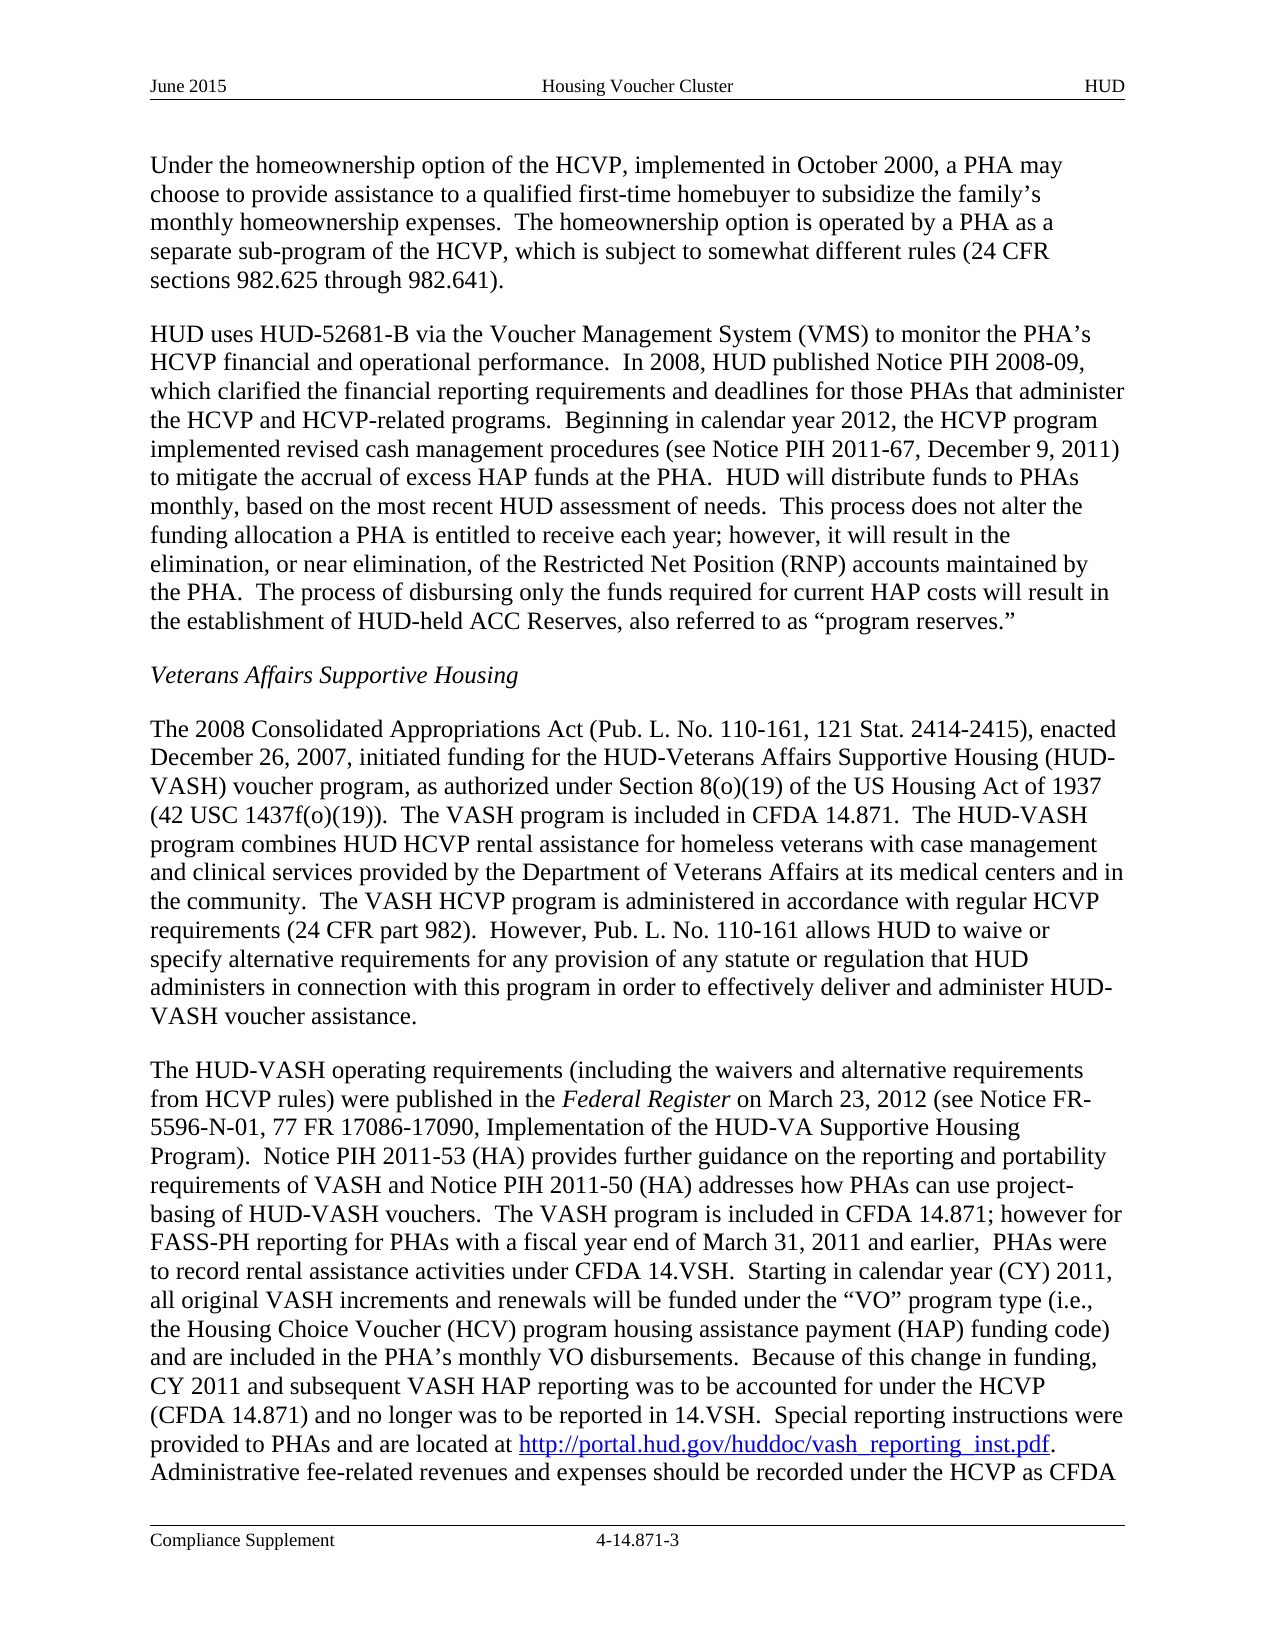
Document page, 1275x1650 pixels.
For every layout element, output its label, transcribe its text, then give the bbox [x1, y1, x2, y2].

text Veterans Affairs Supportive Housing [150, 660, 1125, 689]
text The 2008 Consolidated Appropriations Act (Pub. L. No. 110-161, 121 Stat. 2414-2415), enacted December 26, 2007, initiated funding for the HUD-Veterans Affairs Supportive Housing (HUD-VASH) voucher program, as authorized under Section 8(o)(19) of the US Housing Act of 1937 (42 USC 1437f(o)(19)). The VASH program is included in CFDA 14.871. The HUD-VASH program combines HUD HCVP rental assistance for homeless veterans with case management and clinical services provided by the Department of Veterans Affairs at its medical centers and in the community. The VASH HCVP program is administered in accordance with regular HCVP requirements (24 CFR part 982). However, Pub. L. No. 110-161 allows HUD to waive or specify alternative requirements for any provision of any statute or regulation that HUD administers in connection with this program in order to effectively deliver and administer HUD-VASH voucher assistance. [150, 714, 1125, 1030]
text Under the homeownership option of the HCVP, implemented in October 2000, a PHA may choose to provide assistance to a qualified first-time homebuyer to subsidize the family’s monthly homeownership expenses. The homeownership option is operated by a PHA as a separate sub-program of the HCVP, which is subject to somewhat different rules (24 CFR sections 982.625 through 982.641). [150, 150, 1125, 294]
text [150, 1055, 1125, 1486]
text HUD uses HUD-52681-B via the Voucher Management System (VMS) to monitor the PHA’s HCVP financial and operational performance. In 2008, HUD published Notice PIH 2008-09, which clarified the financial reporting requirements and deadlines for those PHAs that administer the HCVP and HCVP-related programs. Beginning in calendar year 2012, the HCVP program implemented revised cash management procedures (see Notice PIH 2011-67, December 9, 2011) to mitigate the accrual of excess HAP funds at the PHA. HUD will distribute funds to PHAs monthly, based on the most recent HUD assessment of needs. This process does not alter the funding allocation a PHA is entitled to receive each year; however, it will result in the elimination, or near elimination, of the Restricted Net Position (RNP) accounts maintained by the PHA. The process of disbursing only the funds required for current HAP costs will result in the establishment of HUD-held ACC Reserves, also referred to as “program reserves.” [150, 319, 1125, 635]
